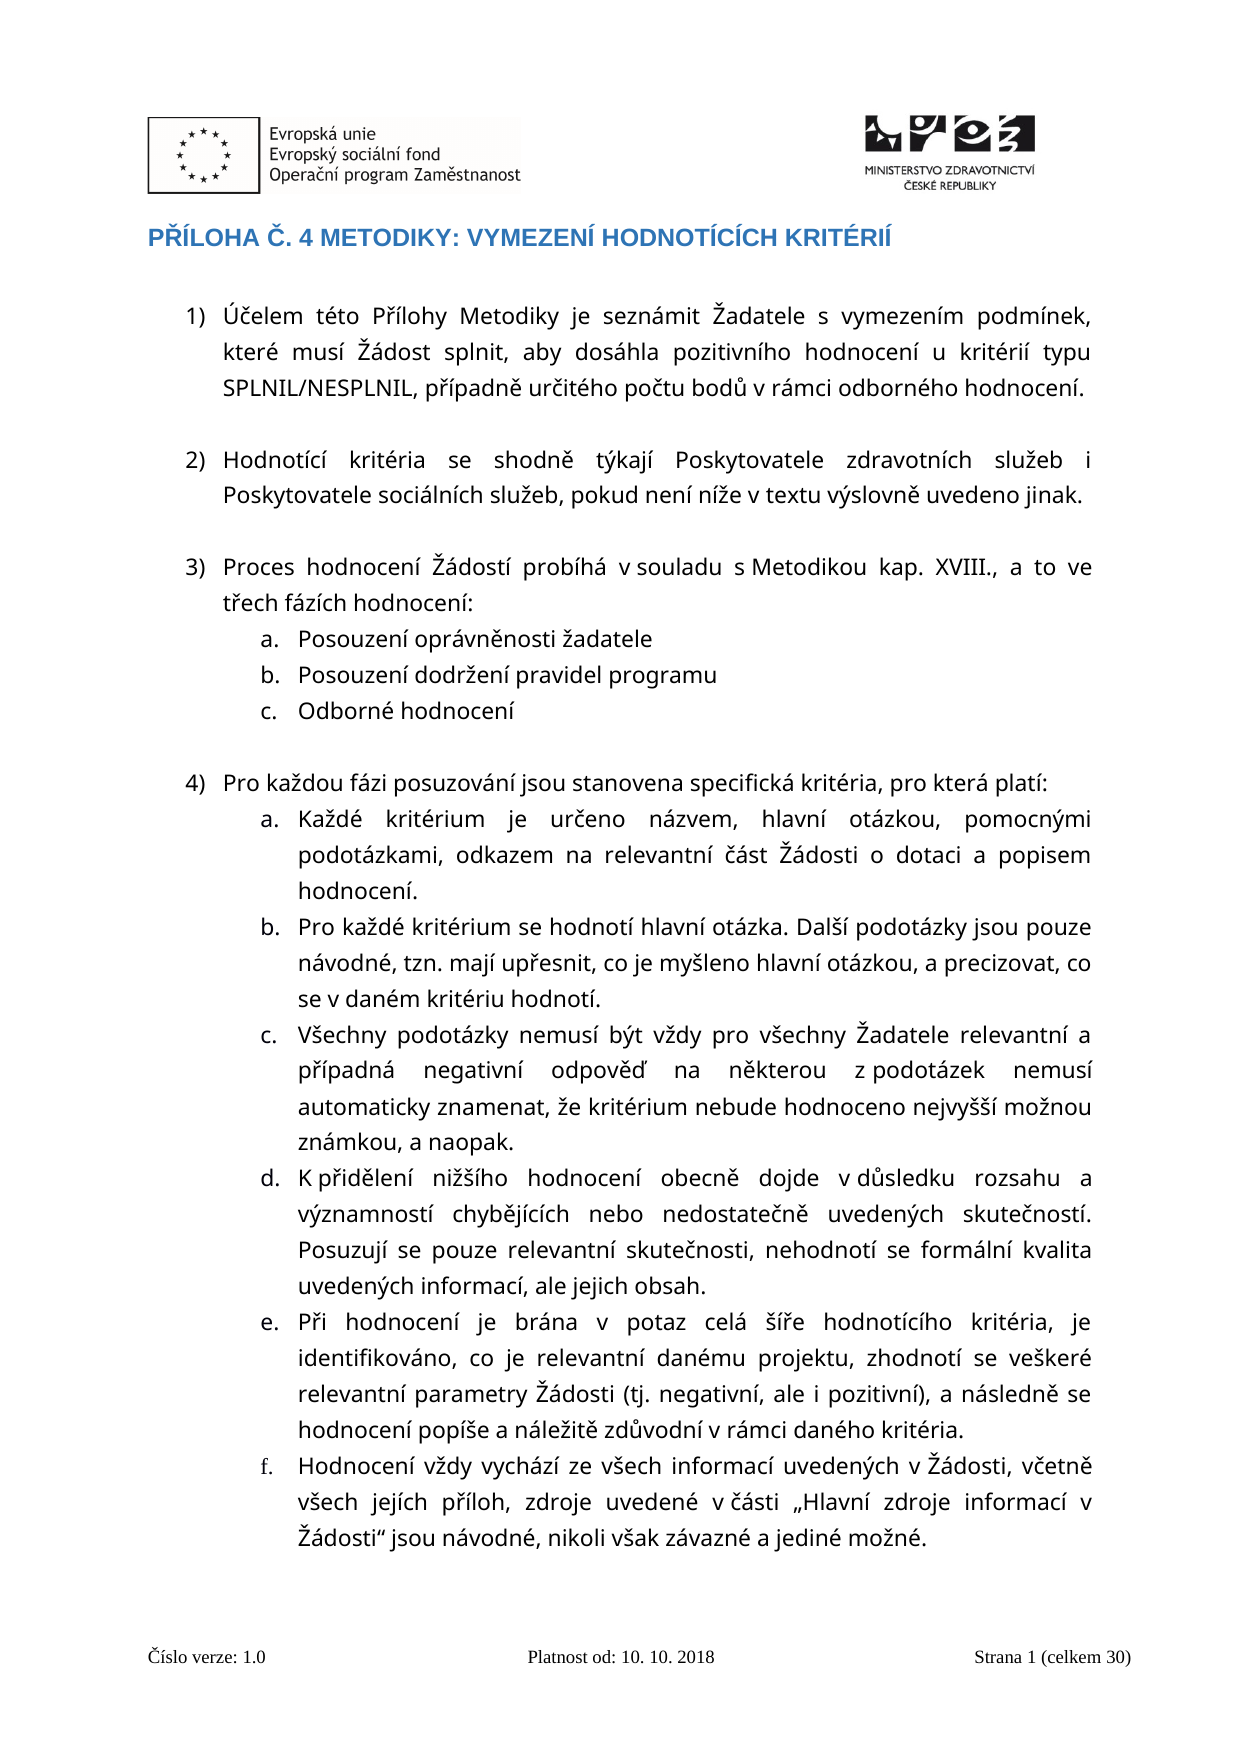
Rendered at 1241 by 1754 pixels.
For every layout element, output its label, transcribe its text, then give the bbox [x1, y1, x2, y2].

list Účelem této Přílohy Metodiky je seznámit Žadatele s vymezením podmínek, které musí Žádost splnit, aby dosáhla pozitivního hodnocení u kritérií typu SPLNIL/NESPLNIL, případně určitého počtu bodů v rámci odborného hodnocení. [185, 300, 1093, 403]
list Proces hodnocení Žádostí probíhá v souladu s Metodikou kap. XVIII., a to ve třech fázích hodnocení: [185, 551, 1093, 618]
list Pro každou fázi posuzování jsou stanovena specifická kritéria, pro která platí: [185, 767, 1093, 798]
list Odborné hodnocení [260, 695, 1093, 726]
list Posouzení dodržení pravidel programu [260, 659, 1093, 690]
list Hodnotící kritéria se shodně týkají Poskytovatele zdravotních služeb i Poskytovatele sociálních služeb, pokud není níže v textu výslovně uvedeno jinak. [185, 443, 1093, 511]
picture [839, 102, 1065, 194]
list Pro každé kritérium se hodnotí hlavní otázka. Další podotázky jsou pouze návodné, tzn. mají upřesnit, co je myšleno hlavní otázkou, a precizovat, co se v daném kritériu hodnotí. [260, 911, 1093, 1014]
list K přidělení nižšího hodnocení obecně dojde v důsledku rozsahu a významností chybějících nebo nedostatečně uvedených skutečností. Posuzují se pouze relevantní skutečnosti, nehodnotí se formální kvalita uvedených informací, ale jejich obsah. [260, 1162, 1093, 1301]
list Při hodnocení je brána v potaz celá šíře hodnotícího kritéria, je identifikováno, co je relevantní danému projektu, zhodnotí se veškeré relevantní parametry Žádosti (tj. negativní, ale i pozitivní), a následně se hodnocení popíše a náležitě zdůvodní v rámci daného kritéria. [260, 1306, 1093, 1445]
list Všechny podotázky nemusí být vždy pro všechny Žadatele relevantní a případná negativní odpověď na některou z podotázek nemusí automaticky znamenat, že kritérium nebude hodnoceno nejvyšší možnou známkou, a naopak. [260, 1018, 1093, 1158]
picture [147, 117, 521, 194]
list Posouzení oprávněnosti žadatele [260, 623, 1093, 654]
text PŘÍLOHA Č. 4 METODIKY: VYMEZENÍ HODNOTÍCÍCH KRITÉRIÍ [148, 223, 1093, 251]
list Každé kritérium je určeno názvem, hlavní otázkou, pomocnými podotázkami, odkazem na relevantní část Žádosti o dotaci a popisem hodnocení. [260, 803, 1093, 906]
list Hodnocení vždy vychází ze všech informací uvedených v Žádosti, včetně všech jejích příloh, zdroje uvedené v části „Hlavní zdroje informací v Žádosti“ jsou návodné, nikoli však závazné a jediné možné. [260, 1450, 1093, 1553]
